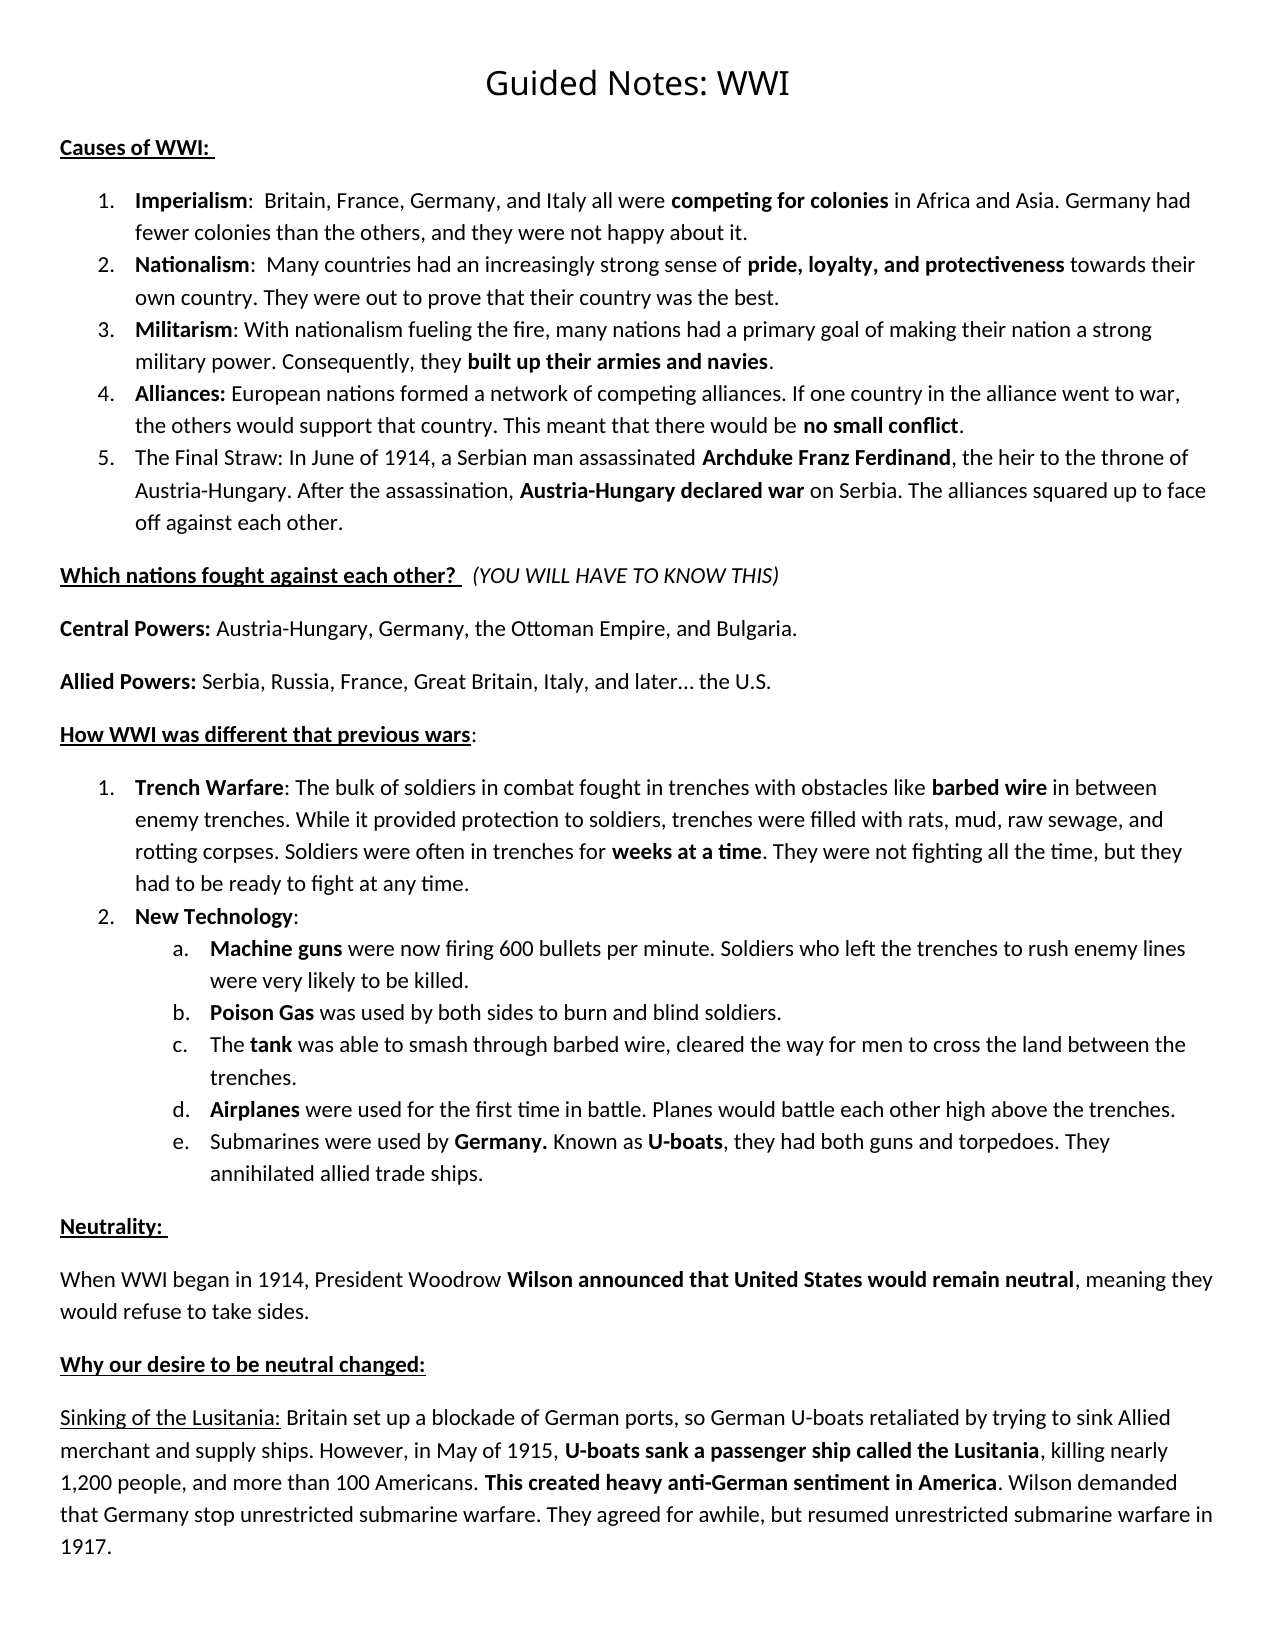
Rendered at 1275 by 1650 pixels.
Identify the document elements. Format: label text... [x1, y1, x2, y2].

list Airplanes were used for the first time in battle. Planes would battle each other high above the trenches. [172, 1095, 1215, 1123]
list The tank was able to smash through barbed wire, cleared the way for men to cross the land between the trenches. [172, 1031, 1215, 1091]
text Neutrality: [60, 1212, 1215, 1240]
list The Final Straw: In June of 1914, a Serbian man assassinated Archduke Franz Ferdinand, the heir to the throne of Austria-Hungary. After the assassination, Austria-Hungary declared war on Serbia. The alliances squared up to face off against each other. [97, 443, 1215, 536]
text Central Powers: Austria-Hungary, Germany, the Ottoman Empire, and Bulgaria. [60, 614, 1215, 642]
text When WWI began in 1914, President Woodrow Wilson announced that United States would remain neutral, meaning they would refuse to take sides. [60, 1265, 1215, 1326]
text Guided Notes: WWI [60, 60, 1215, 105]
text Which nations fought against each other? (YOU WILL HAVE TO KNOW THIS) [60, 561, 1215, 589]
list New Technology: [97, 902, 1215, 930]
list Nationalism: Many countries had an increasingly strong sense of pride, loyalty, and protectiveness towards their own country. They were out to prove that their country was the best. [97, 250, 1215, 311]
text How WWI was different that previous wars: [60, 720, 1215, 748]
list Alliances: European nations formed a network of competing alliances. If one country in the alliance went to war, the others would support that country. This meant that there would be no small conflict. [97, 379, 1215, 439]
list Submarines were used by Germany. Known as U-boats, they had both guns and torpedoes. They annihilated allied trade ships. [172, 1127, 1215, 1187]
list Imperialism: Britain, France, Germany, and Italy all were competing for colonies in Africa and Asia. Germany had fewer colonies than the others, and they were not happy about it. [97, 186, 1215, 246]
text Sinking of the Lusitania: Britain set up a blockade of German ports, so German U-boats retaliated by trying to sink Allied merchant and supply ships. However, in May of 1915, U-boats sank a passenger ship called the Lusitania, killing nearly 1,200 people, and more than 100 Americans. This created heavy anti-German sentiment in America. Wilson demanded that Germany stop unrestricted submarine warfare. They agreed for awhile, but resumed unrestricted submarine warfare in 1917. [60, 1403, 1215, 1560]
list Militarism: With nationalism fueling the fire, many nations had a primary goal of making their nation a strong military power. Consequently, they built up their armies and navies. [97, 315, 1215, 375]
list Trench Warfare: The bulk of soldiers in combat fought in trenches with obstacles like barbed wire in between enemy trenches. While it provided protection to soldiers, trenches were filled with rats, mud, raw sewage, and rotting corpses. Soldiers were often in trenches for weeks at a time. They were not fighting all the time, but they had to be ready to fight at any time. [97, 773, 1215, 898]
text Causes of WWI: [60, 133, 1215, 161]
text Allied Powers: Serbia, Russia, France, Great Britain, Italy, and later… the U.S. [60, 667, 1215, 695]
list Machine guns were now firing 600 bullets per minute. Soldiers who left the trenches to rush enemy lines were very likely to be killed. [172, 934, 1215, 994]
text Why our desire to be neutral changed: [60, 1351, 1215, 1378]
list Poison Gas was used by both sides to burn and blind soldiers. [172, 998, 1215, 1026]
